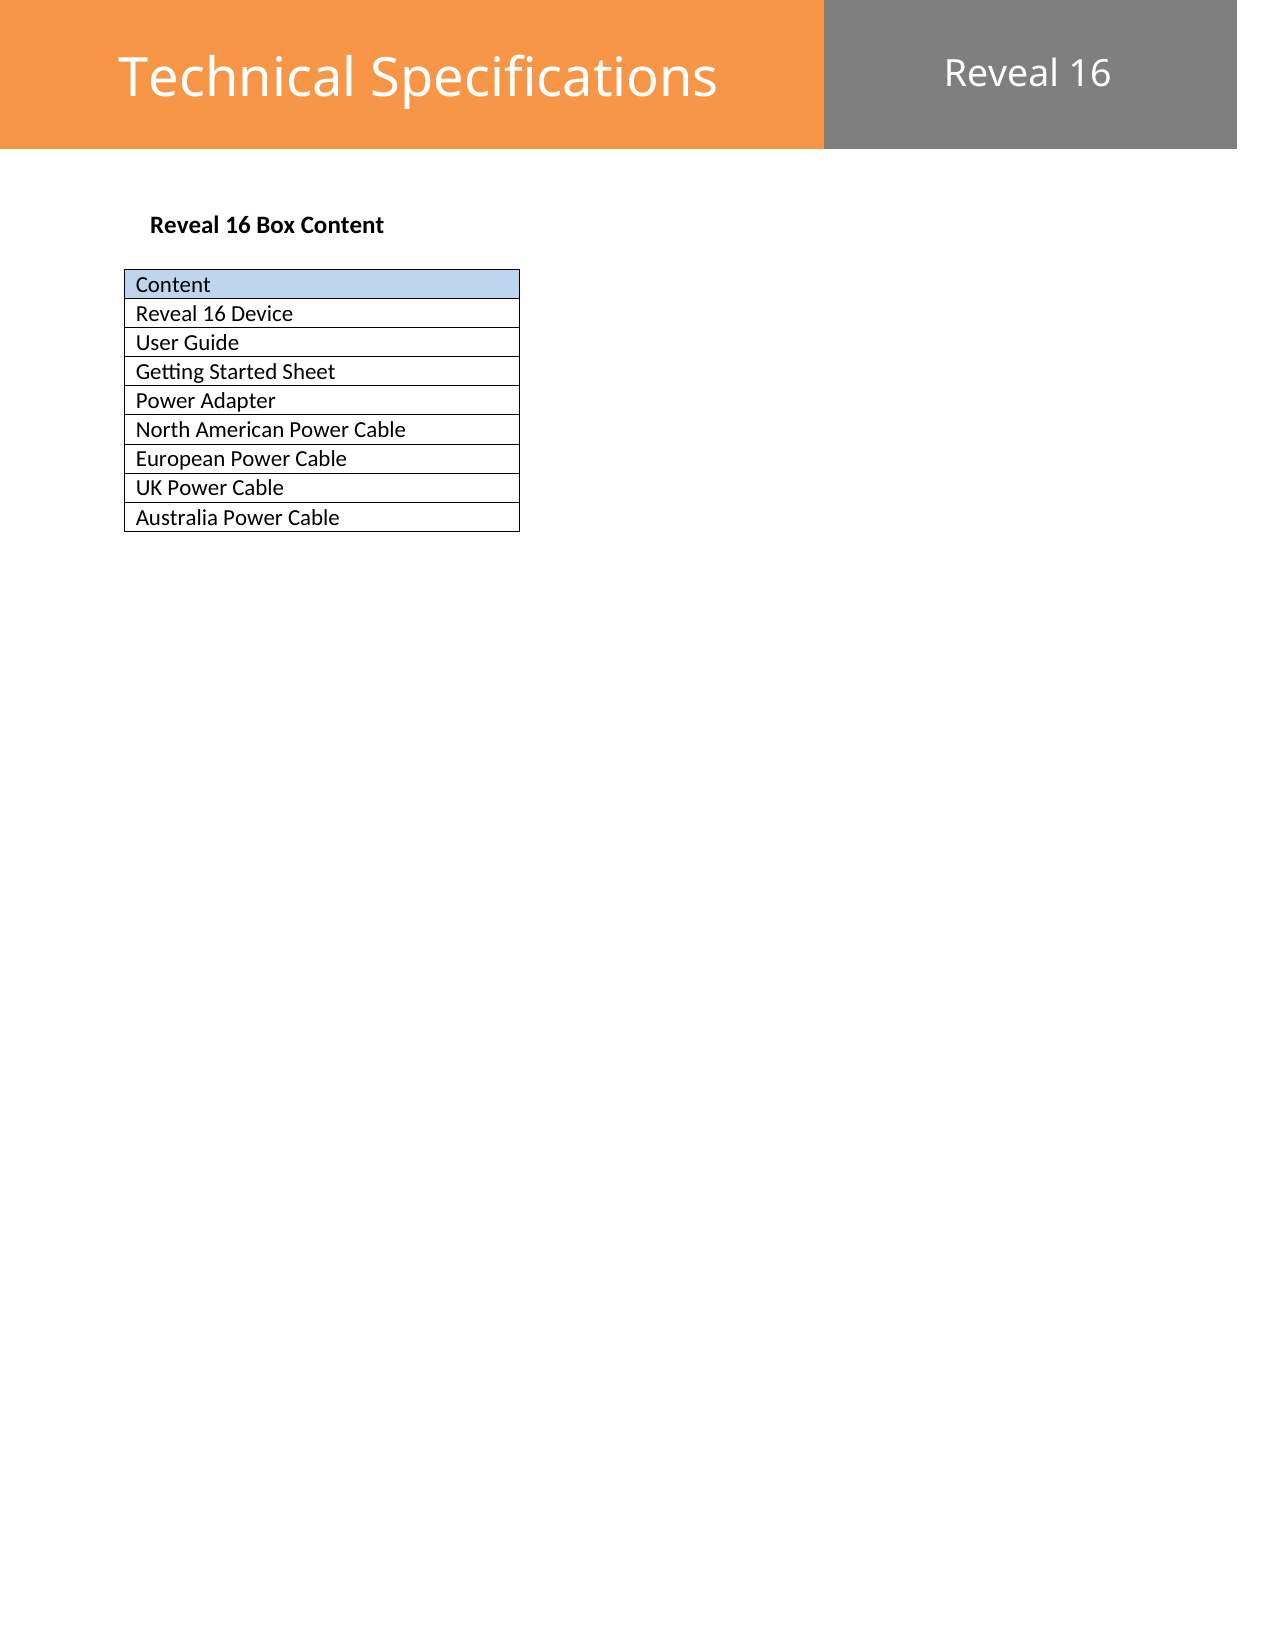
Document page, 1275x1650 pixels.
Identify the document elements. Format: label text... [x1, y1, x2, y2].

table_cell North American Power Cable [125, 415, 519, 443]
table_cell UK Power Cable [125, 474, 519, 502]
table_cell Getting Started Sheet [125, 357, 519, 385]
table_cell Reveal 16 Device [125, 299, 519, 327]
table_cell Australia Power Cable [125, 503, 519, 531]
table_cell User Guide [125, 328, 519, 356]
table_cell European Power Cable [125, 445, 519, 472]
text Reveal 16 Box Content [150, 209, 1125, 240]
table_header Content [125, 270, 519, 298]
table_cell Power Adapter [125, 386, 519, 414]
